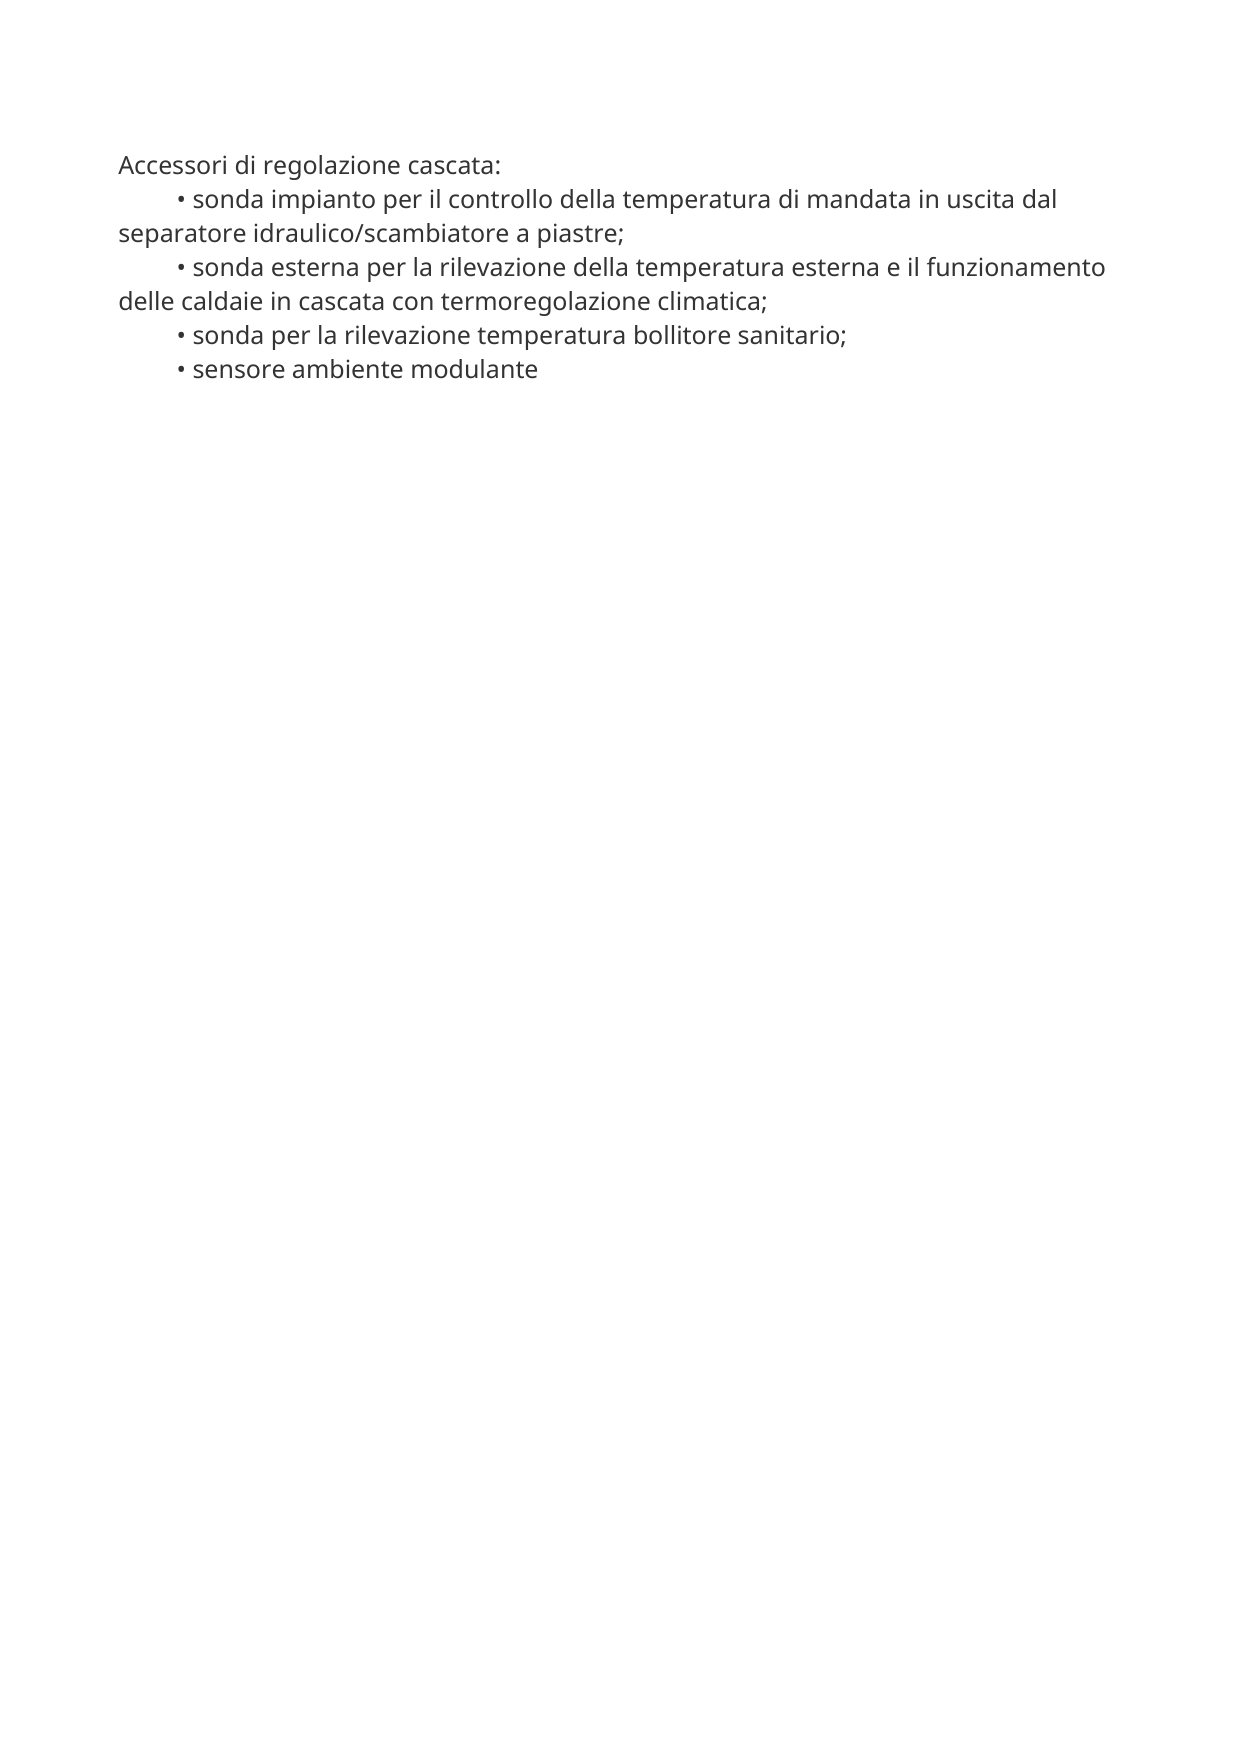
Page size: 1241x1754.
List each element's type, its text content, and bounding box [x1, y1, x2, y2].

text • sonda esterna per la rilevazione della temperatura esterna e il funzionamento delle caldaie in cascata con termoregolazione climatica; [118, 250, 1122, 318]
text • sensore ambiente modulante [118, 352, 1122, 386]
text • sonda impianto per il controllo della temperatura di mandata in uscita dal separatore idraulico/scambiatore a piastre; [118, 182, 1122, 250]
text Accessori di regolazione cascata: [118, 148, 1122, 182]
text • sonda per la rilevazione temperatura bollitore sanitario; [118, 318, 1122, 352]
